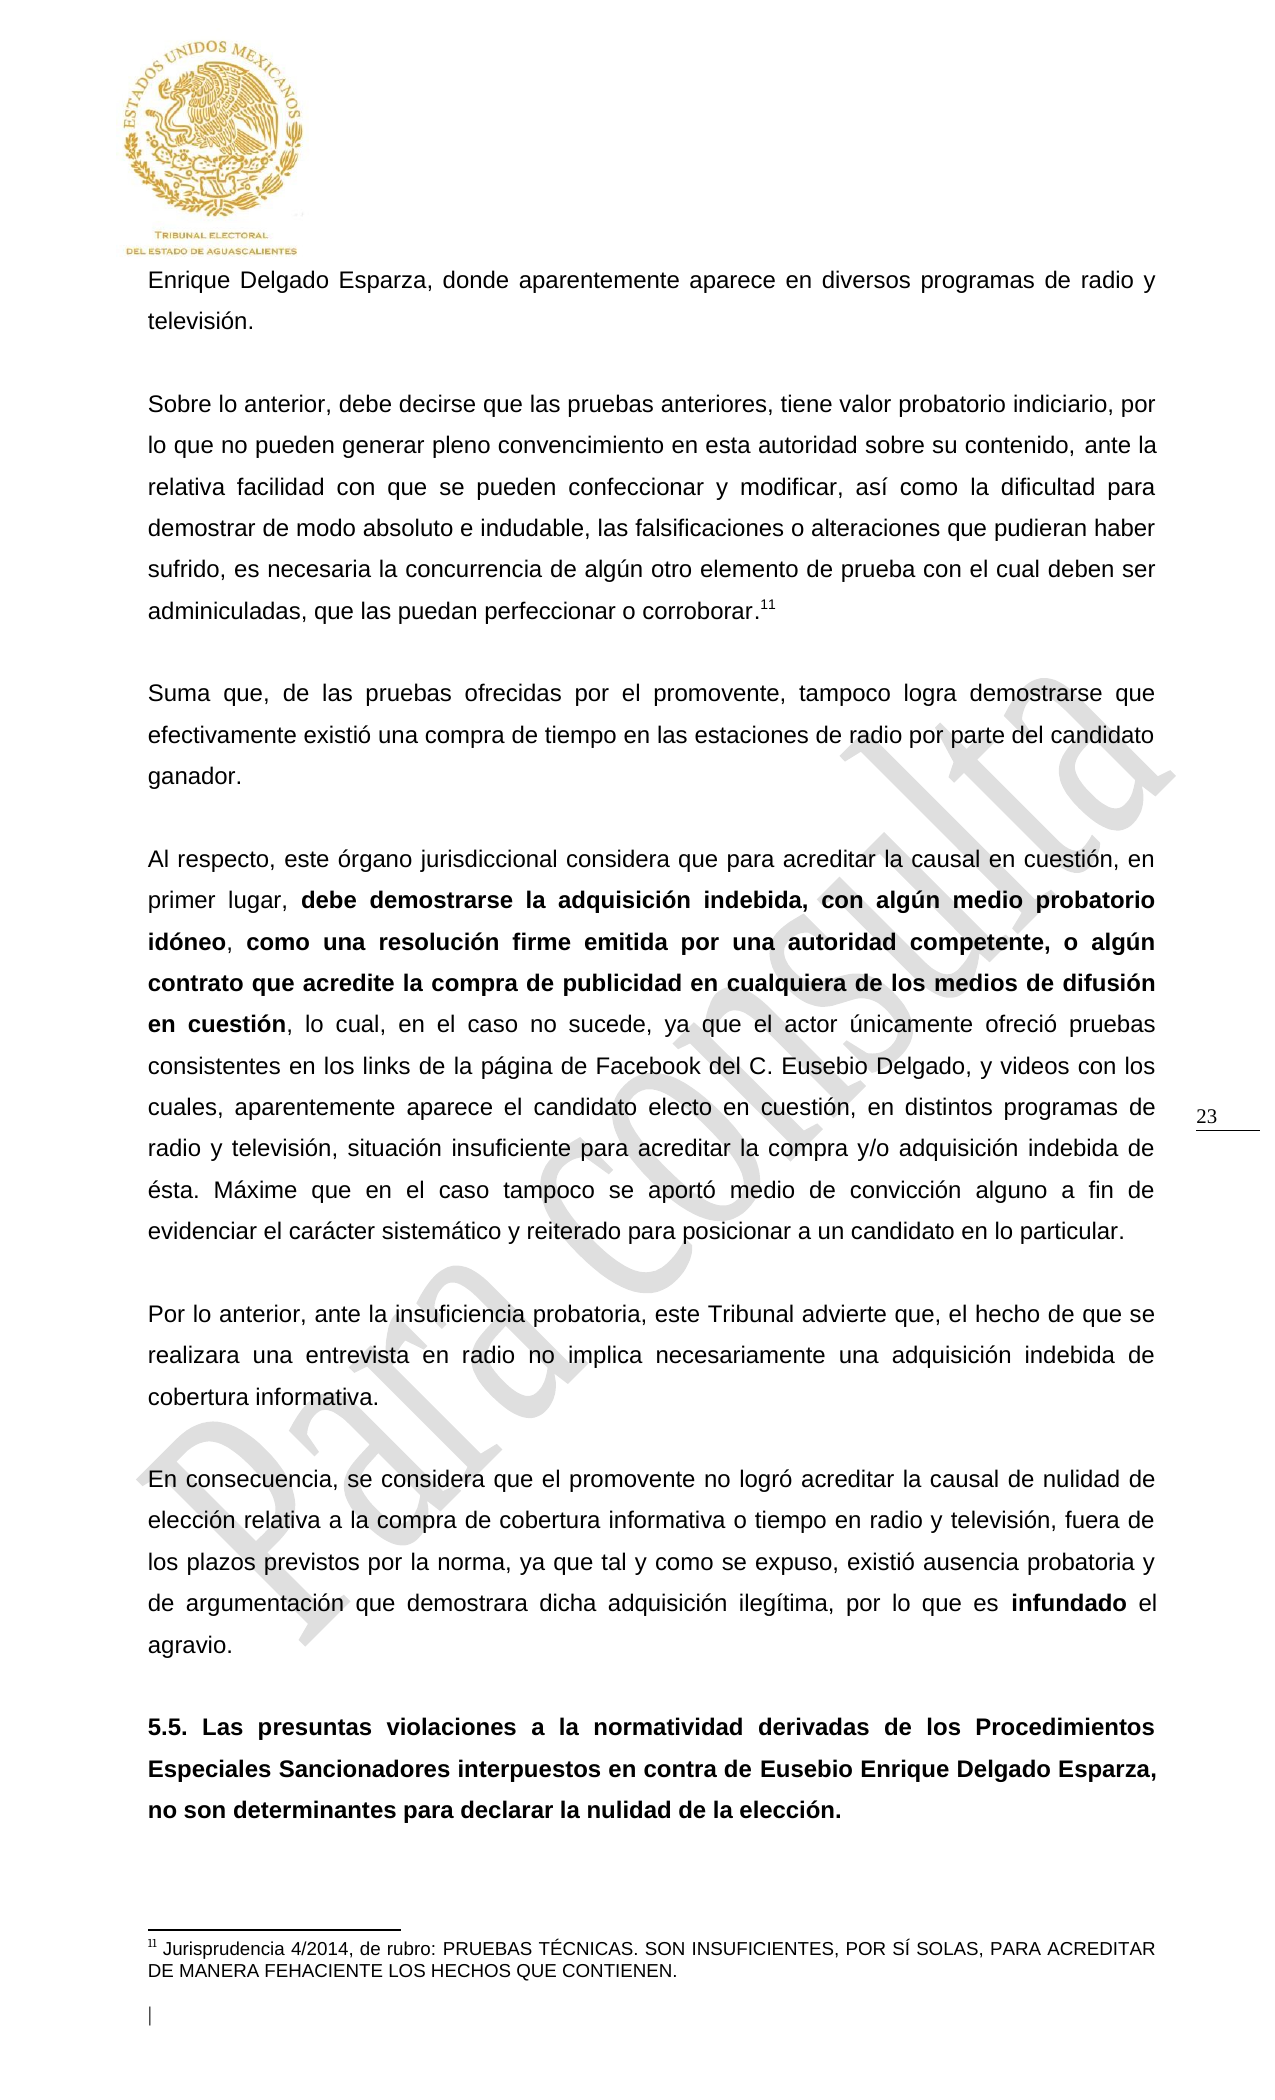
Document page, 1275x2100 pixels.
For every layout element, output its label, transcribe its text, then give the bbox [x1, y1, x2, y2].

picture [116, 28, 310, 259]
text En consecuencia, se considera que el promovente no logró acreditar la causal de nulidad de elección relativa a la compra de cobertura informativa o tiempo en radio y televisión, fuera de los plazos previstos por la norma, ya que tal y como se expuso, existió ausencia probatoria y de argumentación que demostrara dicha adquisición ilegítima, por lo que es infundado el agravio. [148, 1465, 1157, 1658]
text 5.5. Las presuntas violaciones a la normatividad derivadas de los Procedimientos Especiales Sancionadores interpuestos en contra de Eusebio Enrique Delgado Esparza, no son determinantes para declarar la nulidad de la elección. [148, 1713, 1157, 1823]
text Suma que, de las pruebas ofrecidas por el promovente, tampoco logra demostrarse que efectivamente existió una compra de tiempo en las estaciones de radio por parte del candidato ganador. [148, 679, 1157, 790]
text Sobre lo anterior, debe decirse que las pruebas anteriores, tiene valor probatorio indiciario, por lo que no pueden generar pleno convencimiento en esta autoridad sobre su contenido, ante la relativa facilidad con que se pueden confeccionar y modificar, así como la dificultad para demostrar de modo absoluto e indudable, las falsificaciones o alteraciones que pudieran haber sufrido, es necesaria la concurrencia de algún otro elemento de prueba con el cual deben ser adminiculadas, que las puedan perfeccionar o corroborar. [148, 390, 1157, 624]
text Al respecto, este órgano jurisdiccional considera que para acreditar la causal en cuestión, en primer lugar, debe demostrarse la adquisición indebida, con algún medio probatorio idóneo, como una resolución firme emitida por una autoridad competente, o algún contrato que acredite la compra de publicidad en cualquiera de los medios de difusión en cuestión, lo cual, en el caso no sucede, ya que el actor únicamente ofreció pruebas consistentes en los links de la página de Facebook del C. Eusebio Delgado, y videos con los cuales, aparentemente aparece el candidato electo en cuestión, en distintos programas de radio y televisión, situación insuficiente para acreditar la compra y/o adquisición indebida de ésta. Máxime que en el caso tampoco se aportó medio de convicción alguno a fin de evidenciar el carácter sistemático y reiterado para posicionar a un candidato en lo particular. [148, 845, 1157, 1244]
text Por lo anterior, ante la insuficiencia probatoria, este Tribunal advierte que, el hecho de que se realizara una entrevista en radio no implica necesariamente una adquisición indebida de cobertura informativa. [148, 1300, 1157, 1410]
